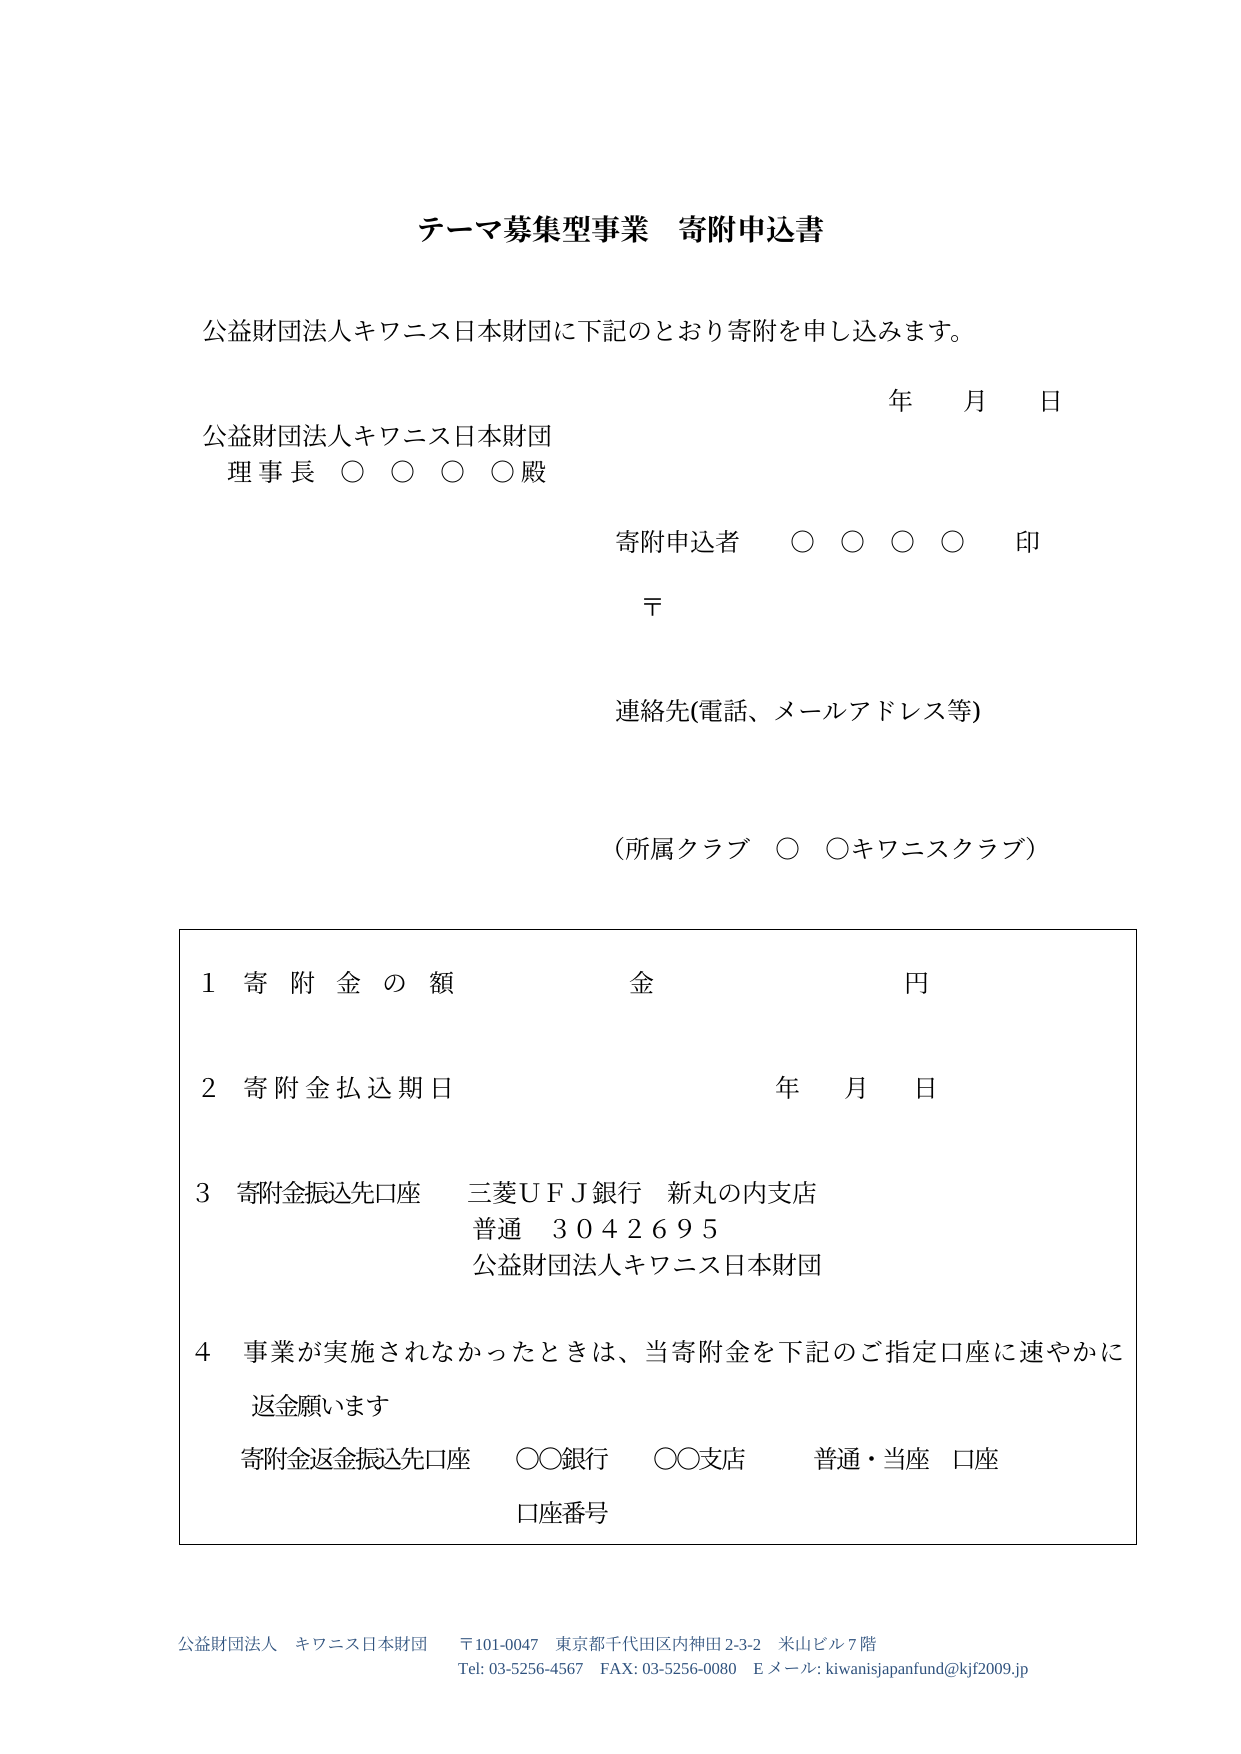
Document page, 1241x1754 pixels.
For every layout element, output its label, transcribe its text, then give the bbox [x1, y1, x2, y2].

text 公益財団法人キワニス日本財団に下記のとおり寄附を申し込みます。 [177, 311, 1063, 347]
text 年 月 日 [177, 381, 1063, 417]
text 理 事 長 ○ ○ ○ ○ 殿 [177, 453, 1063, 489]
text 〒 [615, 588, 1077, 624]
text （所属クラブ ○ ○キワニスクラブ） [600, 830, 1077, 866]
text 連絡先(電話、メールアドレス等) [177, 692, 1077, 728]
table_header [180, 930, 1136, 1544]
text 寄附申込者 ○ ○ ○ ○ 印 [615, 523, 1077, 559]
text 公益財団法人キワニス日本財団 [177, 417, 1063, 453]
text テーマ募集型事業 寄附申込書 [177, 207, 1063, 249]
